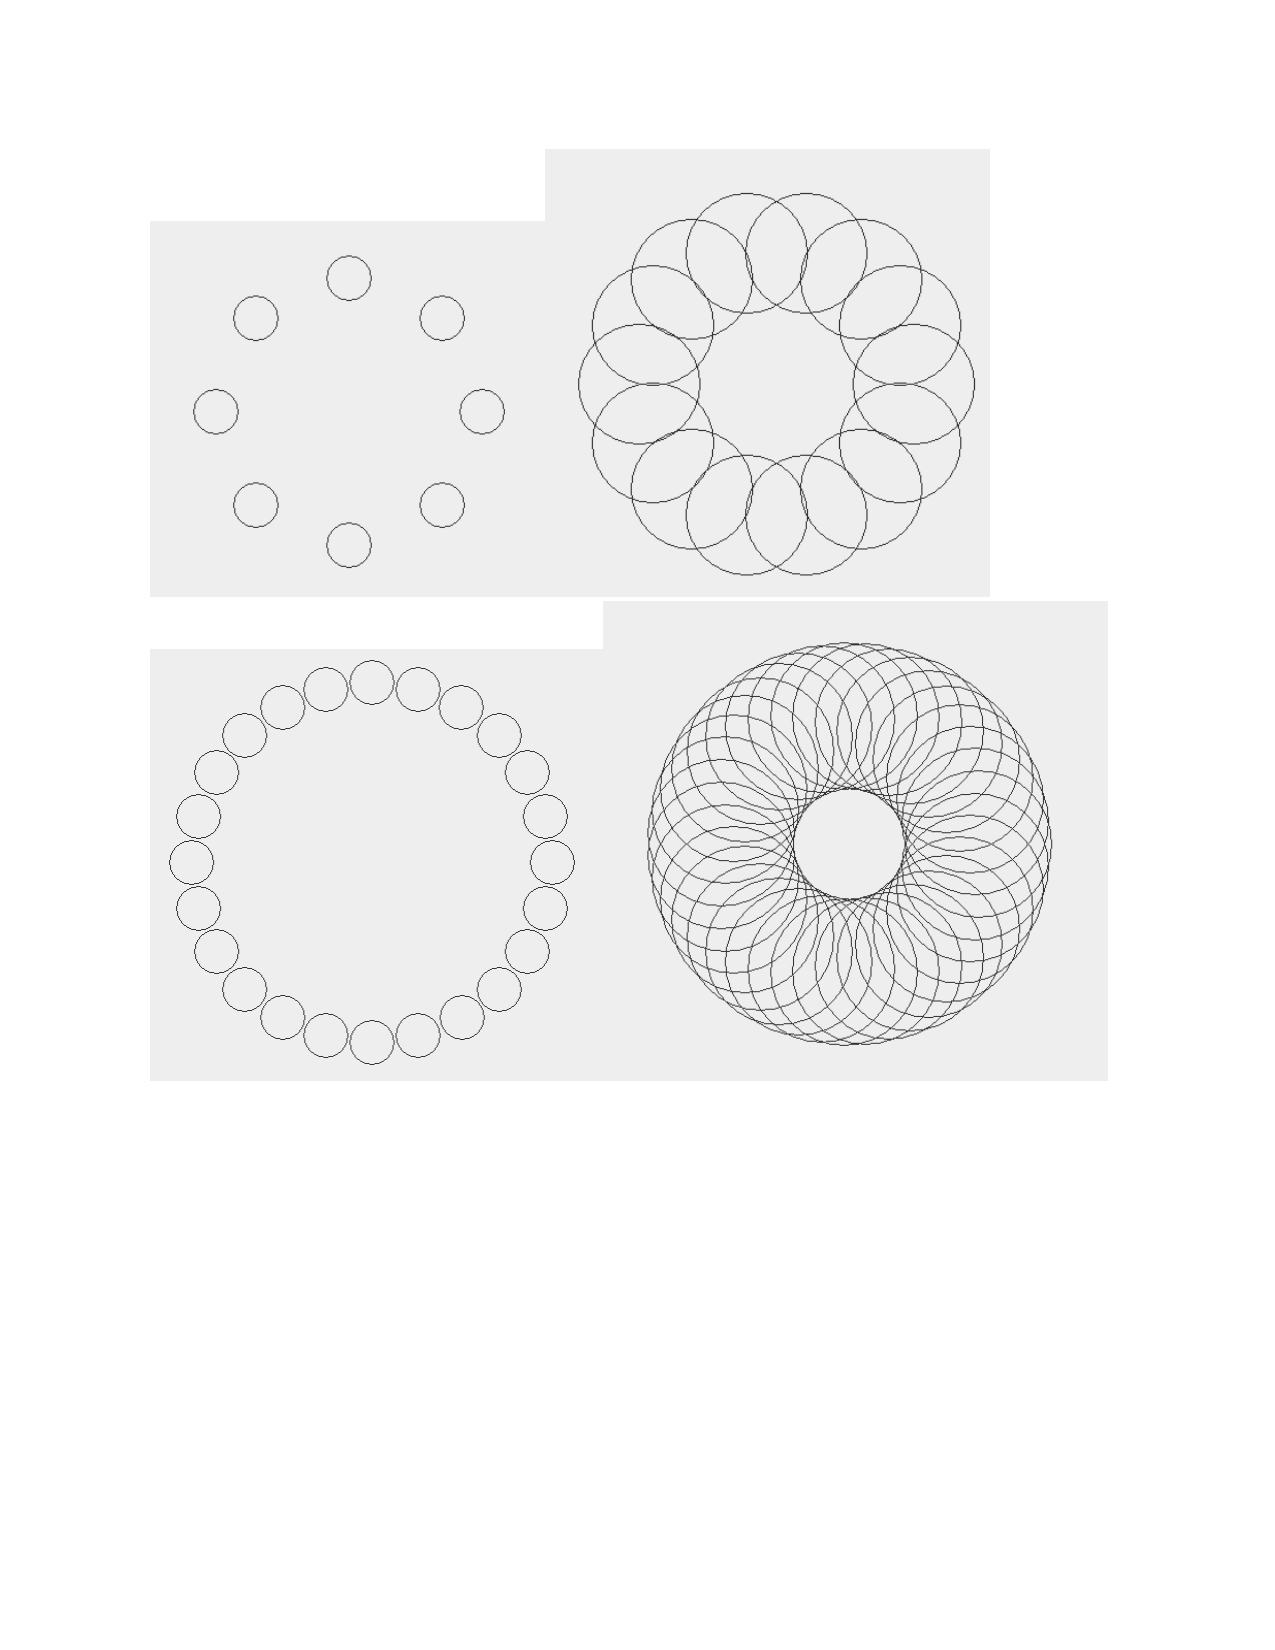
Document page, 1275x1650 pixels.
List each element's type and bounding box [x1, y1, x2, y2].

picture [150, 149, 990, 597]
picture [150, 601, 1108, 1081]
